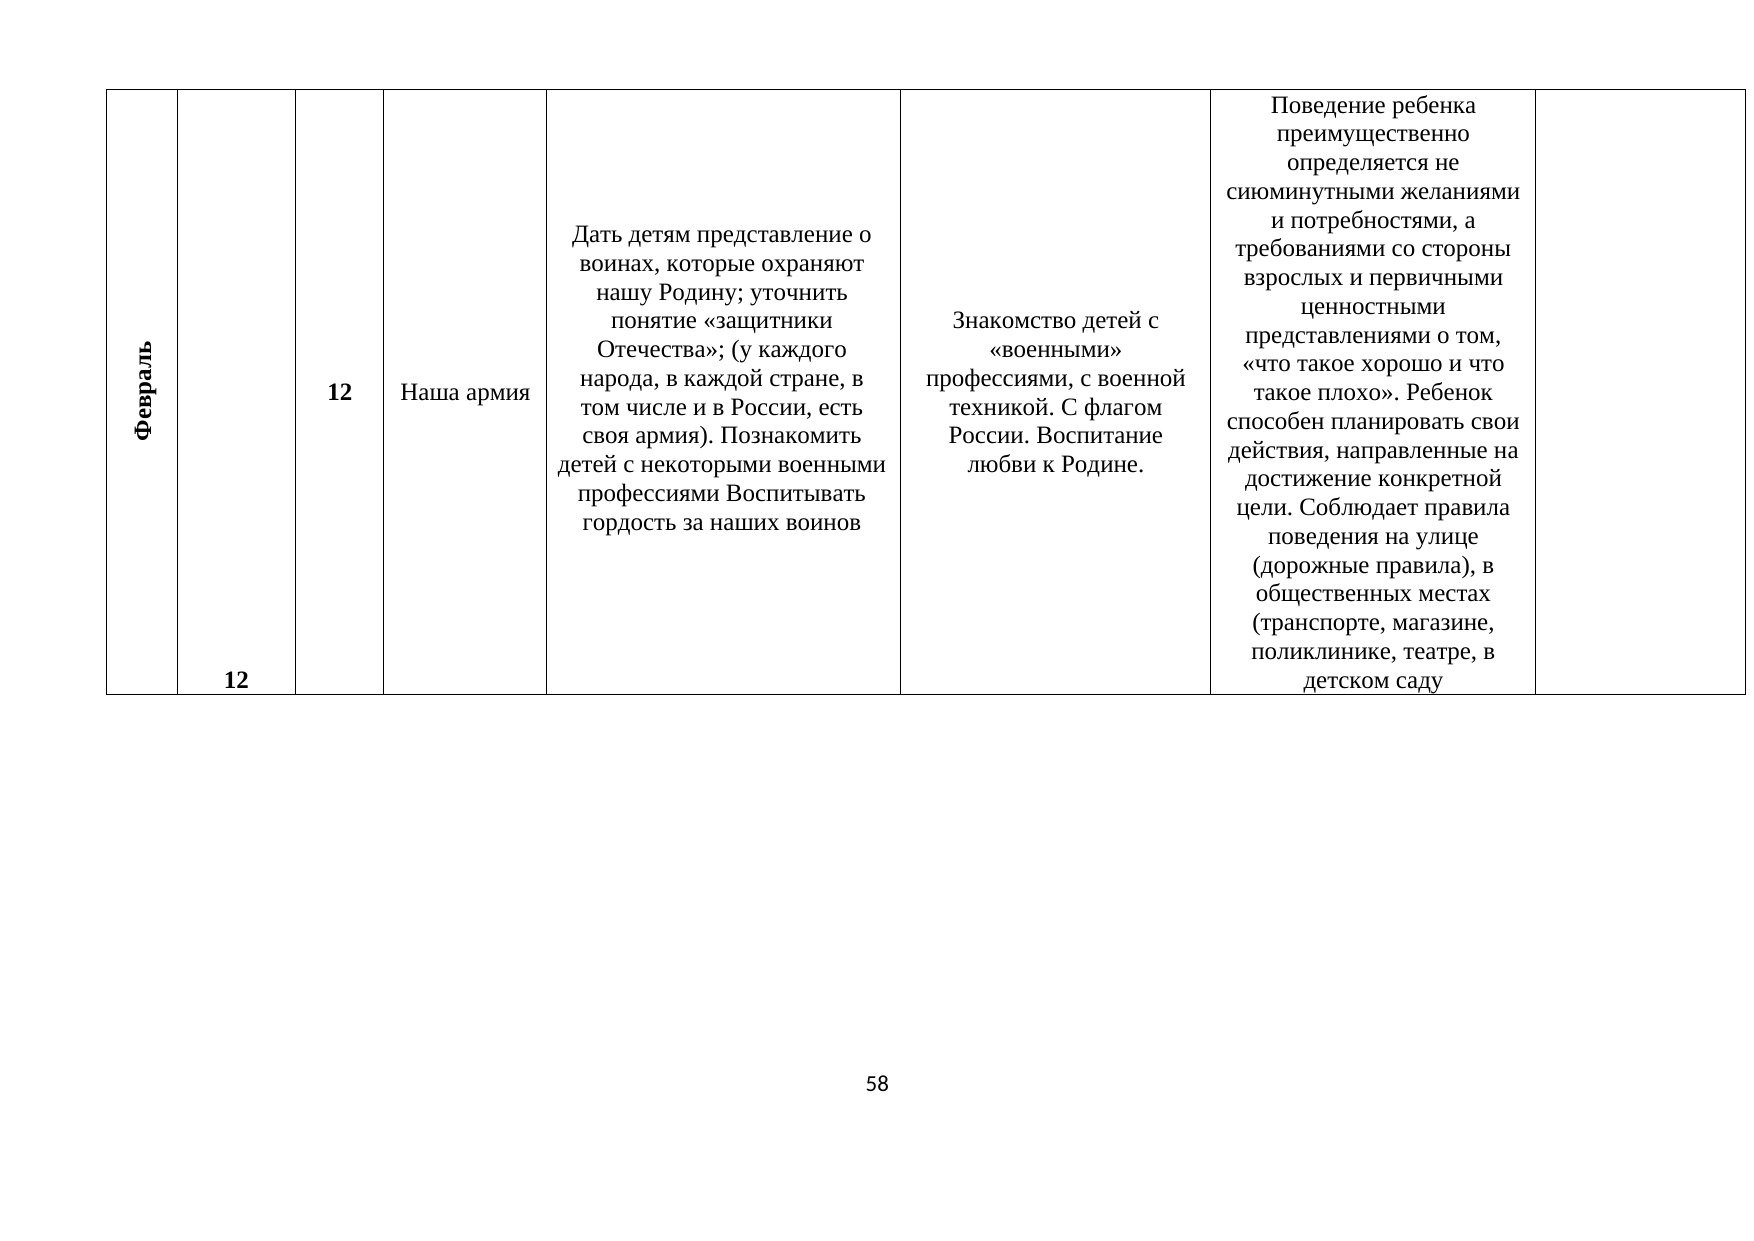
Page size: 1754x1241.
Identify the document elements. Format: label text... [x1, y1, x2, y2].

table_cell [1536, 90, 1745, 693]
table_cell Знакомство детей с «военными» профессиями, с военной техникой. С флагом России. Воспитание любви к Родине. [901, 90, 1210, 693]
table_cell Дать детям представление о воинах, которые охраняют нашу Родину; уточнить понятие «защитники Отечества»; (у каждого народа, в каждой стране, в том числе и в России, есть своя армия). Познакомить детей с некоторыми военными профессиями Воспитывать гордость за наших воинов [547, 90, 900, 693]
table_cell Наша армия [384, 90, 546, 693]
table_cell 12 [178, 90, 295, 693]
table_cell Февраль [107, 90, 177, 693]
table_cell 12 [296, 90, 383, 693]
table_cell Поведение ребенка преимущественно определяется не сиюминутными желаниями и потребностями, а требованиями со стороны взрослых и первичными ценностными представлениями о том, «что такое хорошо и что такое плохо». Ребенок способен планировать свои действия, направленные на достижение конкретной цели. Соблюдает правила поведения на улице (дорожные правила), в общественных местах (транспорте, магазине, поликлинике, театре, в детском саду [1211, 90, 1535, 693]
